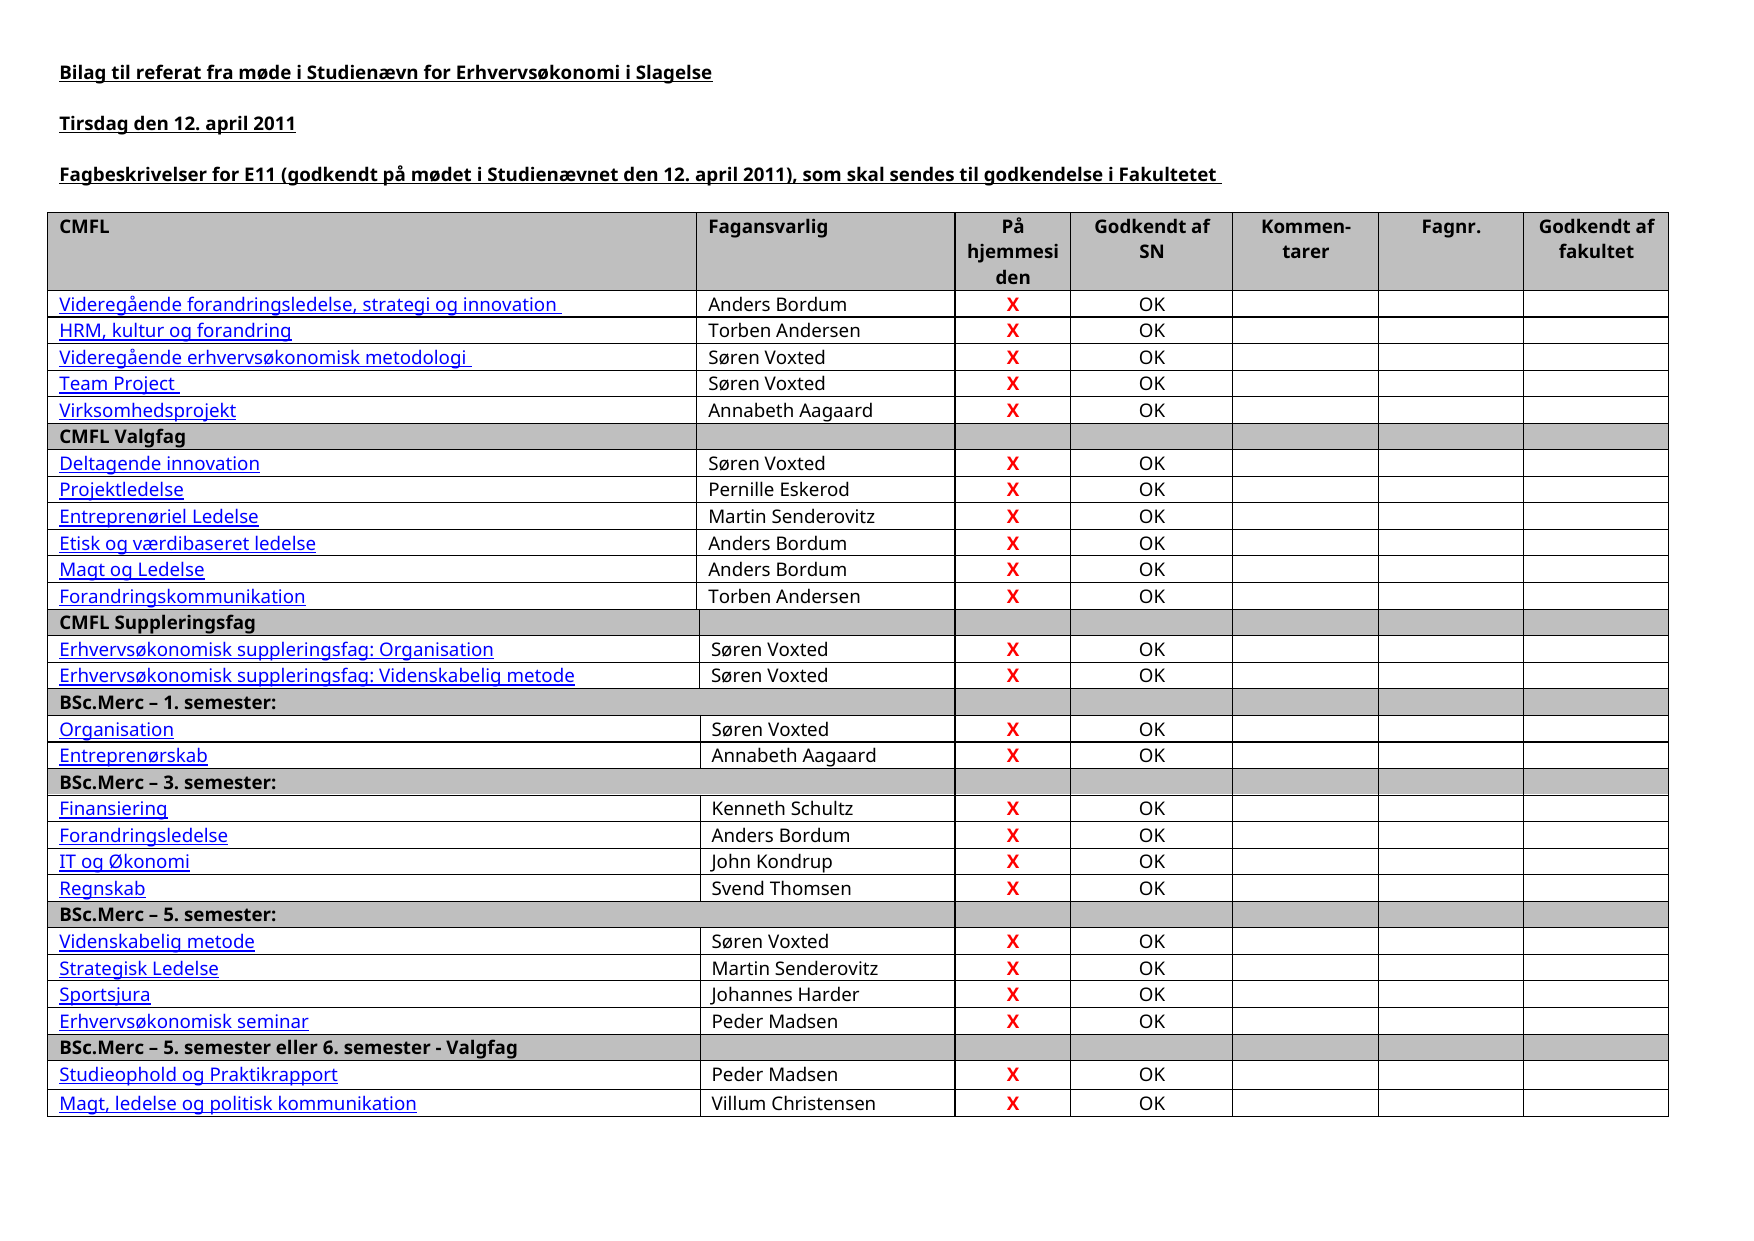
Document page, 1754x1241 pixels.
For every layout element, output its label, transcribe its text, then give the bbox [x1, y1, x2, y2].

table_cell OK [1071, 981, 1232, 1007]
table_cell Martin Senderovitz [701, 955, 954, 980]
table_cell [1233, 902, 1378, 927]
table_cell [1233, 928, 1378, 954]
table_cell Søren Voxted [700, 663, 954, 688]
table_cell [1233, 849, 1378, 874]
table_cell [1379, 875, 1523, 901]
table_cell IT og Økonomi [48, 849, 700, 874]
table_cell CMFL Valgfag [48, 424, 696, 449]
table_cell X [956, 875, 1070, 901]
table_cell [1233, 636, 1378, 662]
table_cell [1071, 424, 1232, 449]
table_cell [1233, 318, 1378, 343]
table_cell X [956, 318, 1070, 343]
table_cell John Kondrup [701, 849, 954, 874]
table_cell [1524, 530, 1668, 555]
table_cell BSc.Merc – 1. semester: [48, 689, 954, 715]
table_cell [701, 1035, 954, 1060]
table_cell X [956, 477, 1070, 502]
table_cell OK [1071, 503, 1232, 529]
table_cell Forandringskommunikation [48, 583, 696, 608]
table_cell OK [1071, 318, 1232, 343]
table_cell [1379, 663, 1523, 688]
table_cell [956, 1035, 1070, 1060]
table_cell [1233, 716, 1378, 741]
table_cell [1524, 1090, 1668, 1116]
table_cell OK [1071, 450, 1232, 476]
table_cell [1233, 424, 1378, 449]
table_cell [1379, 556, 1523, 582]
table_cell Torben Andersen [697, 318, 954, 343]
table_cell Kenneth Schultz [701, 796, 954, 821]
table_cell [697, 424, 954, 449]
table_cell [1233, 743, 1378, 768]
table_cell [956, 689, 1070, 715]
table_cell [1233, 450, 1378, 476]
table_cell Anders Bordum [697, 556, 954, 582]
table_cell OK [1071, 477, 1232, 502]
table_cell Svend Thomsen [701, 875, 954, 901]
table_cell [1524, 371, 1668, 396]
table_cell OK [1071, 397, 1232, 423]
table_cell X [956, 371, 1070, 396]
table_cell [1233, 875, 1378, 901]
table_cell X [956, 849, 1070, 874]
table_cell [1233, 371, 1378, 396]
table_cell [1379, 291, 1523, 316]
table_cell Erhvervsøkonomisk suppleringsfag: Organisation [48, 636, 699, 662]
table_cell [1524, 981, 1668, 1007]
table_cell [1379, 503, 1523, 529]
table_cell Magt og Ledelse [48, 556, 696, 582]
table_cell X [956, 822, 1070, 848]
table_cell X [956, 743, 1070, 768]
text Fagbeskrivelser for E11 (godkendt på mødet i Studienævnet den 12. april 2011), som skal sendes til godkendelse i Fakultetet [59, 161, 1680, 187]
table_cell [1379, 1008, 1523, 1033]
table_cell [1071, 769, 1232, 794]
table_cell [1524, 291, 1668, 316]
table_cell Sportsjura [48, 981, 700, 1007]
table_cell HRM, kultur og forandring [48, 318, 696, 343]
table_header Godkendt af fakultet [1524, 213, 1668, 290]
table_cell OK [1071, 955, 1232, 980]
table_cell [1524, 1035, 1668, 1060]
table_cell Søren Voxted [700, 636, 954, 662]
table_header CMFL [48, 213, 696, 290]
table_cell Videregående erhvervsøkonomisk metodologi [48, 344, 696, 369]
table_cell X [956, 928, 1070, 954]
table_cell [1379, 1035, 1523, 1060]
table_cell Peder Madsen [701, 1008, 954, 1033]
table_cell Villum Christensen [701, 1090, 954, 1116]
table_cell [1379, 583, 1523, 608]
table_cell Anders Bordum [697, 291, 954, 316]
table_cell [1233, 1008, 1378, 1033]
table_cell [1233, 663, 1378, 688]
table_cell [1379, 1090, 1523, 1116]
table_cell [1379, 769, 1523, 794]
table_cell OK [1071, 556, 1232, 582]
table_cell [1379, 689, 1523, 715]
table_cell Team Project [48, 371, 696, 396]
table_cell Forandringsledelse [48, 822, 700, 848]
table_cell X [956, 1090, 1070, 1116]
table_header Fagnr. [1379, 213, 1523, 290]
table_cell [1233, 583, 1378, 608]
table_cell [1524, 875, 1668, 901]
table_cell Entreprenørskab [48, 743, 700, 768]
table_cell OK [1071, 344, 1232, 369]
table_cell [956, 424, 1070, 449]
table_cell [1379, 636, 1523, 662]
table_cell [1524, 318, 1668, 343]
table_cell Videnskabelig metode [48, 928, 700, 954]
table_cell X [956, 636, 1070, 662]
table_cell [1233, 1061, 1378, 1089]
table_cell [1379, 849, 1523, 874]
table_cell [1379, 716, 1523, 741]
table_cell Annabeth Aagaard [701, 743, 954, 768]
table_cell OK [1071, 822, 1232, 848]
table_cell Virksomhedsprojekt [48, 397, 696, 423]
table_cell Projektledelse [48, 477, 696, 502]
table_cell Finansiering [48, 796, 700, 821]
table_cell [1233, 556, 1378, 582]
table_cell BSc.Merc – 5. semester: [48, 902, 954, 927]
table_cell Studieophold og Praktikrapport [48, 1061, 700, 1089]
table_cell Deltagende innovation [48, 450, 696, 476]
table_cell OK [1071, 928, 1232, 954]
table_cell [1524, 689, 1668, 715]
table_cell Johannes Harder [701, 981, 954, 1007]
table_cell OK [1071, 636, 1232, 662]
table_cell X [956, 344, 1070, 369]
table_cell Anders Bordum [701, 822, 954, 848]
table_cell Annabeth Aagaard [697, 397, 954, 423]
table_cell Erhvervsøkonomisk seminar [48, 1008, 700, 1033]
table_cell [1524, 424, 1668, 449]
table_cell [1379, 530, 1523, 555]
table_cell [1233, 1035, 1378, 1060]
table_cell [1524, 849, 1668, 874]
table_cell OK [1071, 530, 1232, 555]
table_cell X [956, 1008, 1070, 1033]
table_cell [1379, 928, 1523, 954]
table_cell [1524, 583, 1668, 608]
table_cell [1233, 477, 1378, 502]
table_cell [1233, 291, 1378, 316]
table_cell [1379, 981, 1523, 1007]
table_cell X [956, 583, 1070, 608]
table_cell X [956, 663, 1070, 688]
table_cell [1379, 318, 1523, 343]
table_cell [1071, 902, 1232, 927]
table_cell OK [1071, 796, 1232, 821]
table_cell OK [1071, 291, 1232, 316]
table_cell [1524, 610, 1668, 635]
table_cell [1233, 689, 1378, 715]
table_cell [1379, 743, 1523, 768]
table_cell X [956, 556, 1070, 582]
table_cell [1524, 477, 1668, 502]
table_cell Regnskab [48, 875, 700, 901]
table_cell OK [1071, 849, 1232, 874]
table_cell [1379, 610, 1523, 635]
table_cell X [956, 796, 1070, 821]
table_cell [1524, 769, 1668, 794]
table_cell [1379, 477, 1523, 502]
table_cell [1233, 955, 1378, 980]
table_cell OK [1071, 583, 1232, 608]
table_cell Erhvervsøkonomisk suppleringsfag: Videnskabelig metode [48, 663, 699, 688]
table_cell [1379, 796, 1523, 821]
table_cell Organisation [48, 716, 700, 741]
table_cell X [956, 955, 1070, 980]
table_cell [1524, 397, 1668, 423]
table_cell Videregående forandringsledelse, strategi og innovation [48, 291, 696, 316]
table_cell [956, 902, 1070, 927]
table_cell [1379, 822, 1523, 848]
table_cell OK [1071, 1061, 1232, 1089]
table_cell [1524, 344, 1668, 369]
table_cell [1524, 503, 1668, 529]
table_cell [1233, 503, 1378, 529]
table_cell OK [1071, 371, 1232, 396]
table_header På hjemmesiden [956, 213, 1070, 290]
table_cell [1071, 689, 1232, 715]
table_cell OK [1071, 743, 1232, 768]
table_cell [1379, 397, 1523, 423]
text Bilag til referat fra møde i Studienævn for Erhvervsøkonomi i Slagelse [59, 59, 1680, 84]
table_cell [1233, 397, 1378, 423]
table_header Kommen-tarer [1233, 213, 1378, 290]
table_cell [1524, 796, 1668, 821]
table_cell X [956, 716, 1070, 741]
table_cell Pernille Eskerod [697, 477, 954, 502]
table_cell [1379, 424, 1523, 449]
table_cell Entreprenøriel Ledelse [48, 503, 696, 529]
table_cell Søren Voxted [697, 344, 954, 369]
table_cell Søren Voxted [701, 716, 954, 741]
table_cell [1379, 955, 1523, 980]
table_cell [1524, 636, 1668, 662]
table_cell Torben Andersen [697, 583, 954, 608]
table_cell [1524, 743, 1668, 768]
table_cell [1524, 450, 1668, 476]
table_cell Peder Madsen [701, 1061, 954, 1089]
table_cell Magt, ledelse og politisk kommunikation [48, 1090, 700, 1116]
table_cell [1233, 1090, 1378, 1116]
table_cell BSc.Merc – 3. semester: [48, 769, 954, 794]
table_cell [1524, 663, 1668, 688]
table_cell [1524, 955, 1668, 980]
table_cell Søren Voxted [701, 928, 954, 954]
table_cell [1379, 344, 1523, 369]
table_cell [1233, 822, 1378, 848]
table_cell X [956, 981, 1070, 1007]
table_cell OK [1071, 875, 1232, 901]
table_cell [1379, 450, 1523, 476]
table_cell OK [1071, 716, 1232, 741]
table_cell [956, 610, 1070, 635]
table_cell Etisk og værdibaseret ledelse [48, 530, 696, 555]
table_cell Strategisk Ledelse [48, 955, 700, 980]
table_cell [1233, 981, 1378, 1007]
table_cell [1071, 610, 1232, 635]
table_cell Søren Voxted [697, 450, 954, 476]
table_cell [1524, 1008, 1668, 1033]
table_header Godkendt af SN [1071, 213, 1232, 290]
table_cell [1233, 796, 1378, 821]
table_cell X [956, 397, 1070, 423]
table_cell X [956, 1061, 1070, 1089]
table_cell [1379, 1061, 1523, 1089]
table_cell [1524, 822, 1668, 848]
table_cell X [956, 503, 1070, 529]
table_cell [956, 769, 1070, 794]
table_cell [1233, 344, 1378, 369]
table_cell BSc.Merc – 5. semester eller 6. semester - Valgfag [48, 1035, 700, 1060]
table_cell [1524, 716, 1668, 741]
table_cell [1524, 928, 1668, 954]
table_cell CMFL Suppleringsfag [48, 610, 699, 635]
table_cell Søren Voxted [697, 371, 954, 396]
table_cell X [956, 450, 1070, 476]
table_cell [700, 610, 954, 635]
table_cell [1379, 902, 1523, 927]
table_cell [1524, 1061, 1668, 1089]
table_cell [1071, 1035, 1232, 1060]
table_cell OK [1071, 1090, 1232, 1116]
table_cell OK [1071, 663, 1232, 688]
table_cell X [956, 291, 1070, 316]
table_cell Anders Bordum [697, 530, 954, 555]
table_cell X [956, 530, 1070, 555]
table_cell [1233, 610, 1378, 635]
table_header Fagansvarlig [697, 213, 954, 290]
table_cell [1233, 769, 1378, 794]
table_cell Martin Senderovitz [697, 503, 954, 529]
table_cell [1379, 371, 1523, 396]
table_cell [1233, 530, 1378, 555]
text Tirsdag den 12. april 2011 [59, 110, 1680, 136]
table_cell [1524, 902, 1668, 927]
table_cell [1524, 556, 1668, 582]
table_cell OK [1071, 1008, 1232, 1033]
